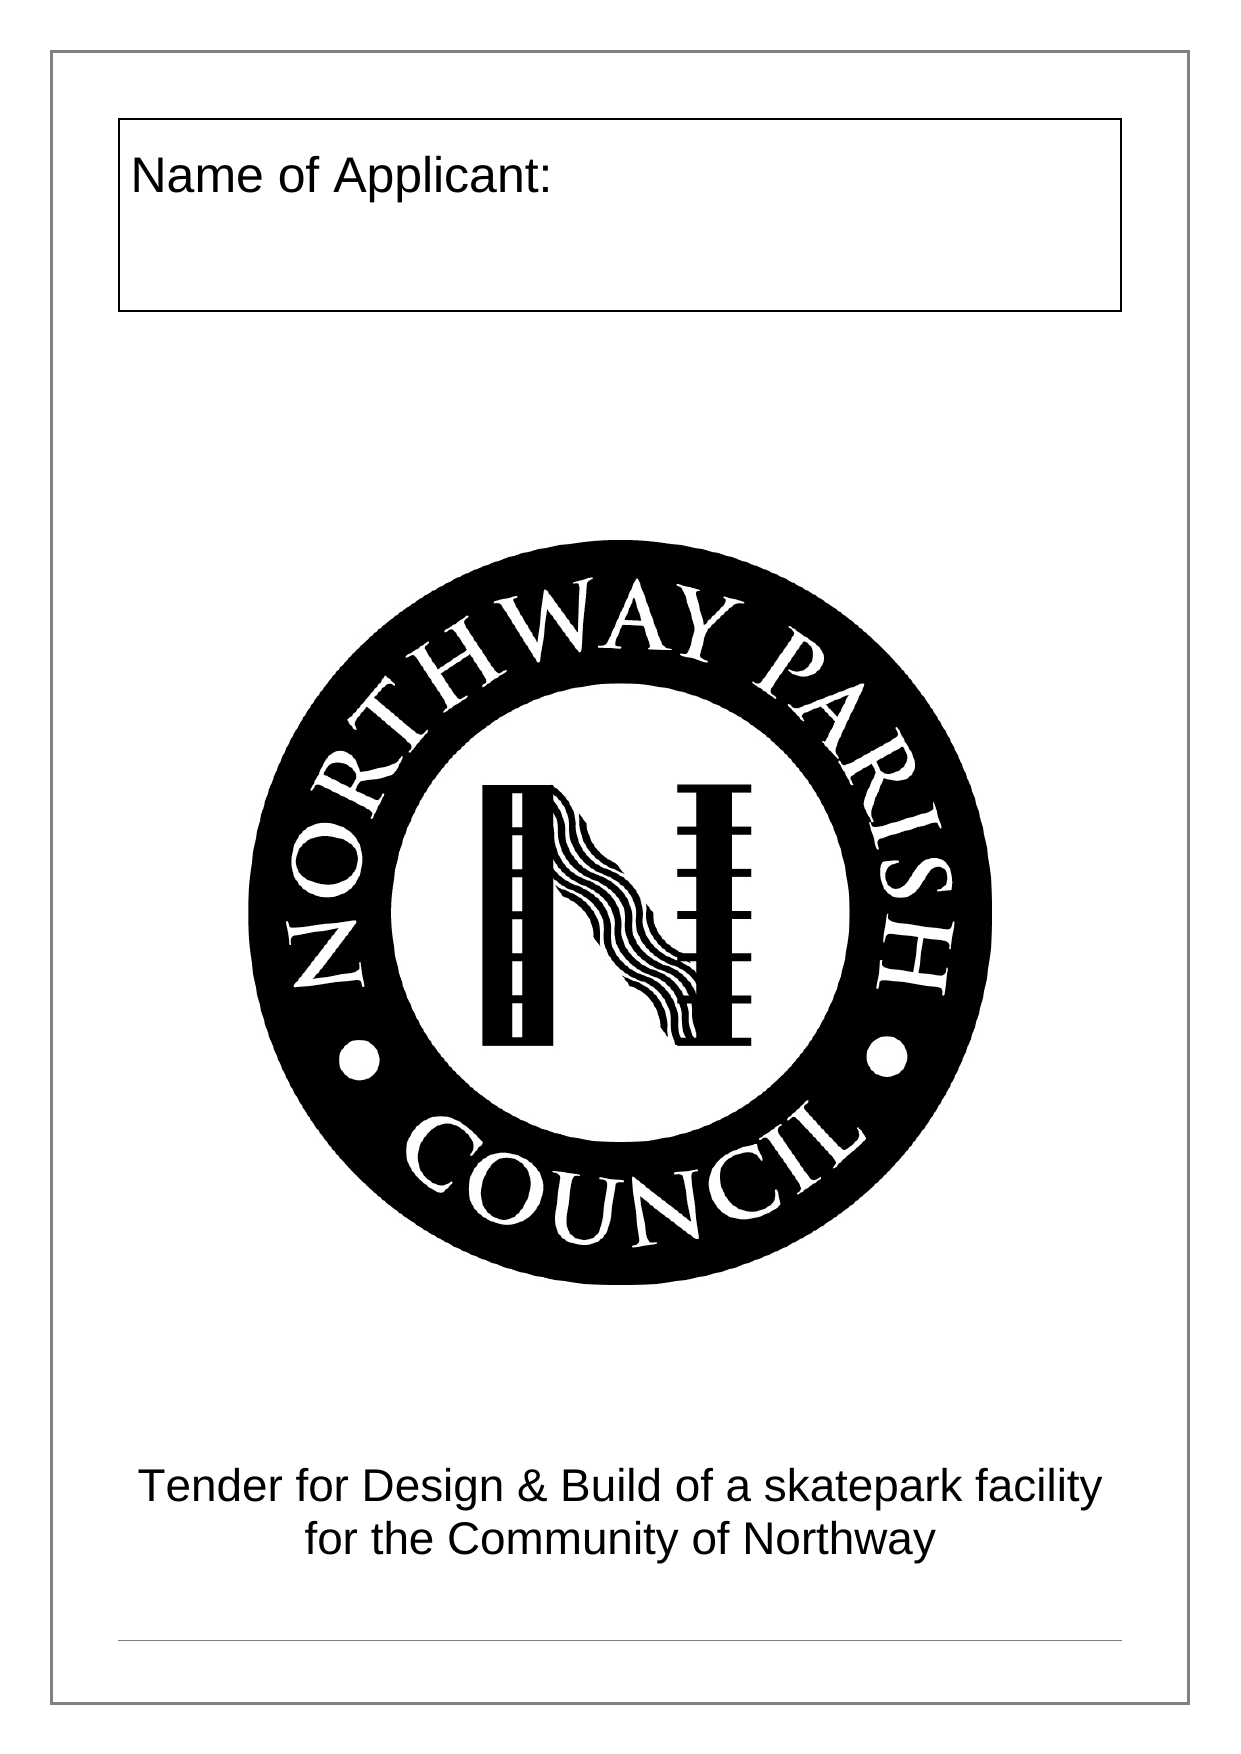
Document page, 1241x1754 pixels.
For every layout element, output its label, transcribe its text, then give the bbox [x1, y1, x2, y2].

table_header Name of Applicant: [120, 120, 1120, 310]
picture [248, 540, 992, 1285]
text Tender for Design & Build of a skatepark facility for the Community of Northway [118, 1458, 1122, 1564]
